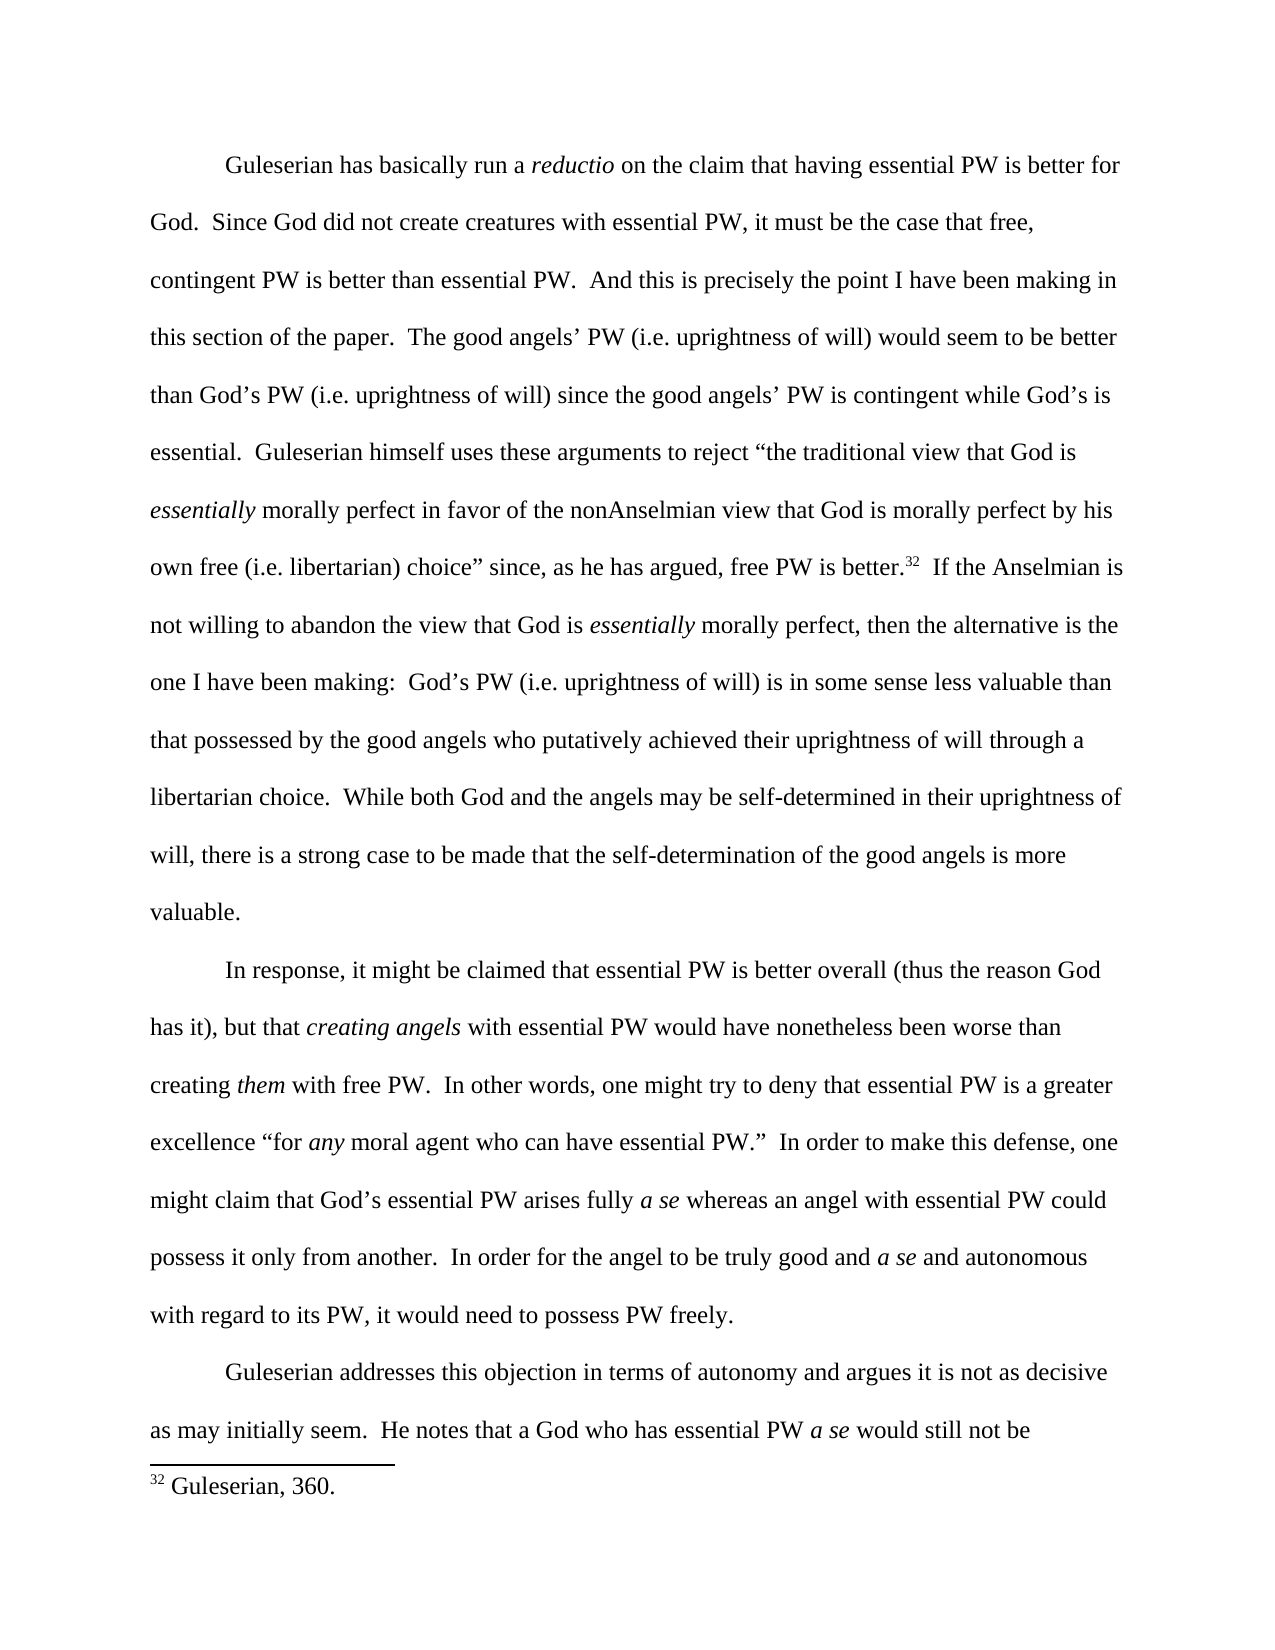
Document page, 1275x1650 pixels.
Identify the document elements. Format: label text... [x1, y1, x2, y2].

text Guleserian has basically run a reductio on the claim that having essential PW is better for God. Since God did not create creatures with essential PW, it must be the case that free, contingent PW is better than essential PW. And this is precisely the point I have been making in this section of the paper. The good angels’ PW (i.e. uprightness of will) would seem to be better than God’s PW (i.e. uprightness of will) since the good angels’ PW is contingent while God’s is essential. Guleserian himself uses these arguments to reject “the traditional view that God is essentially morally perfect in favor of the nonAnselmian view that God is morally perfect by his own free (i.e. libertarian) choice” since, as he has argued, free PW is better. If the Anselmian is not willing to abandon the view that God is essentially morally perfect, then the alternative is the one I have been making: God’s PW (i.e. uprightness of will) is in some sense less valuable than that possessed by the good angels who putatively achieved their uprightness of will through a libertarian choice. While both God and the angels may be self-determined in their uprightness of will, there is a strong case to be made that the self-determination of the good angels is more valuable. [150, 150, 1125, 926]
text In response, it might be claimed that essential PW is better overall (thus the reason God has it), but that creating angels with essential PW would have nonetheless been worse than creating them with free PW. In other words, one might try to deny that essential PW is a greater excellence “for any moral agent who can have essential PW.” In order to make this defense, one might claim that God’s essential PW arises fully a se whereas an angel with essential PW could possess it only from another. In order for the angel to be truly good and a se and autonomous with regard to its PW, it would need to possess PW freely. [150, 955, 1125, 1329]
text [150, 1357, 1125, 1444]
